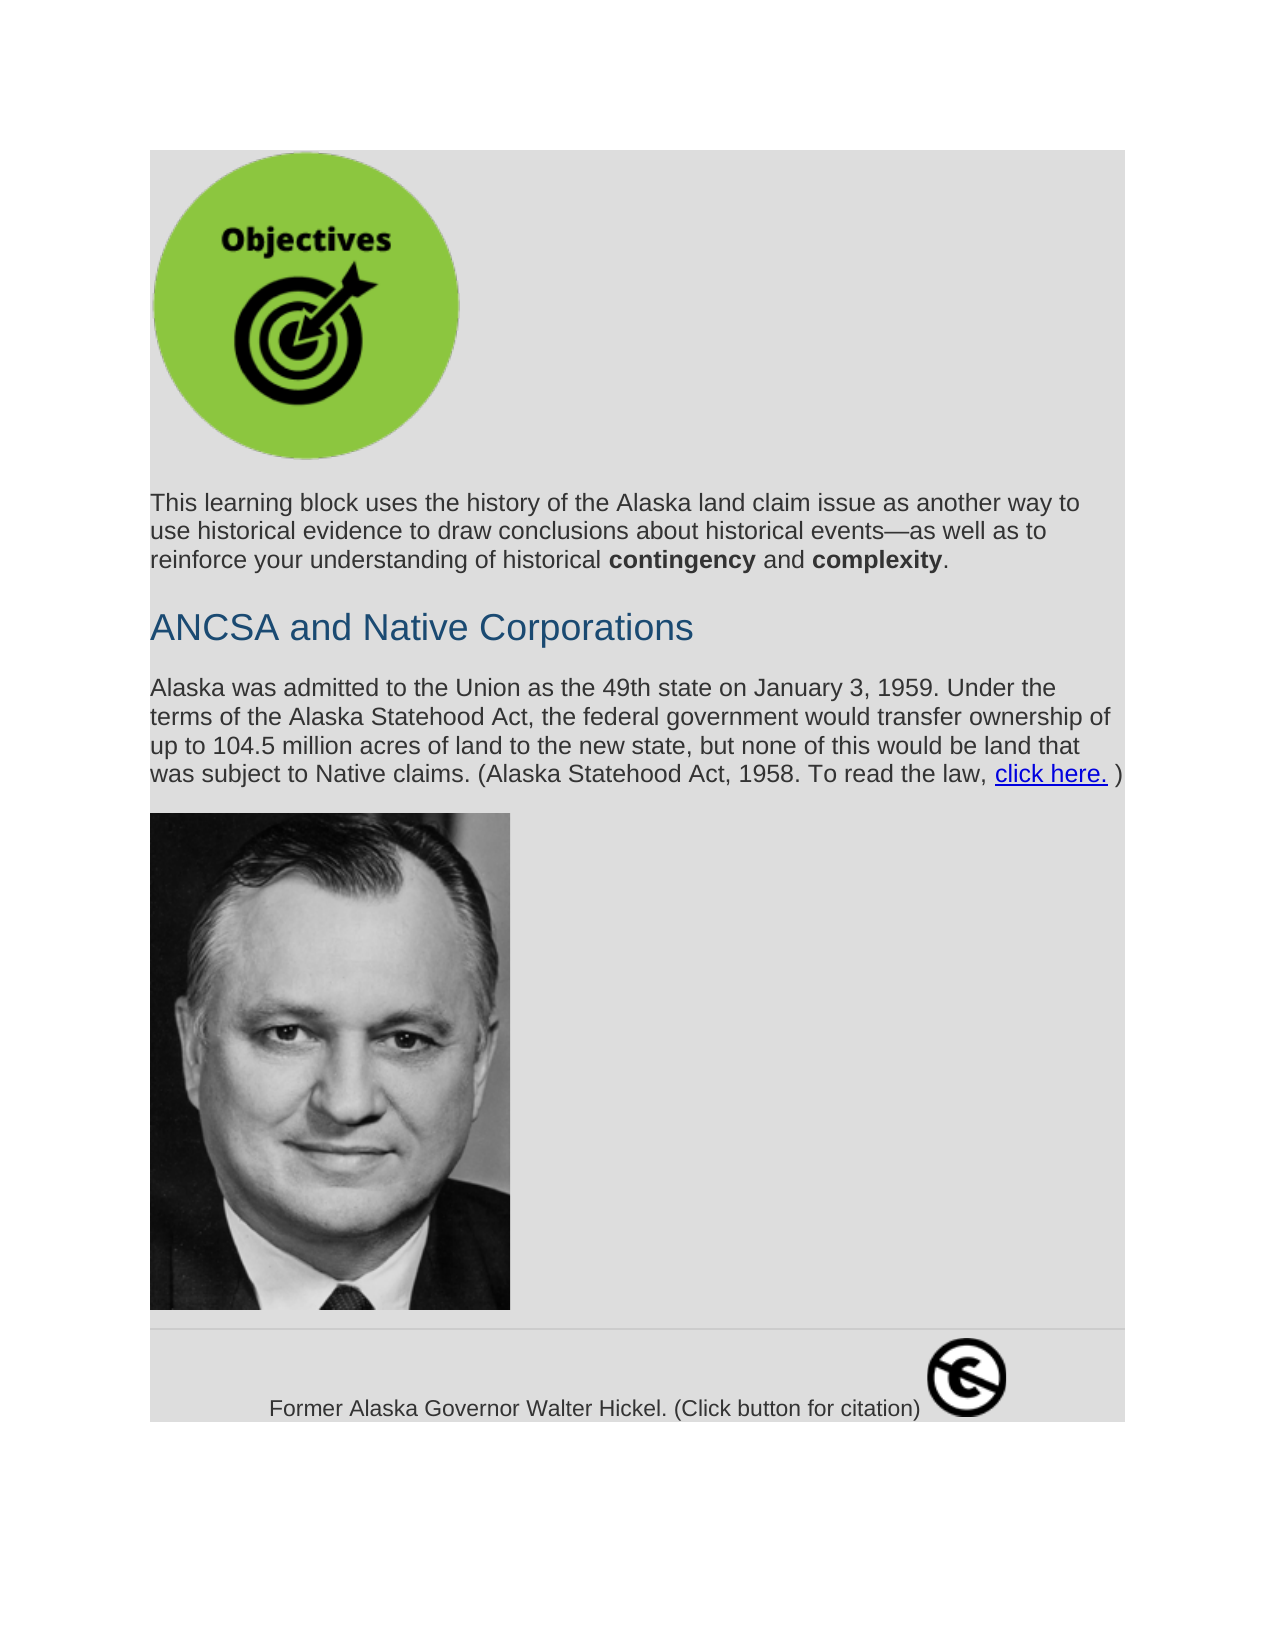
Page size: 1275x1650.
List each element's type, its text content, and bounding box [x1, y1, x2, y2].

picture [927, 1338, 1007, 1417]
text This learning block uses the history of the Alaska land claim issue as another way to use historical evidence to draw conclusions about historical events—as well as to reinforce your understanding of historical contingency and complexity. [150, 487, 1125, 574]
subtitle ANCSA and Native Corporations [150, 605, 1125, 648]
text Former Alaska Governor Walter Hickel. (Click button for citation) [150, 1330, 1125, 1422]
picture [150, 813, 511, 1310]
picture [150, 150, 463, 463]
text Alaska was admitted to the Union as the 49th state on January 3, 1959. Under the terms of the Alaska Statehood Act, the federal government would transfer ownership of up to 104.5 million acres of land to the new state, but none of this would be land that was subject to Native claims. (Alaska Statehood Act, 1958. To read the law, click here. ) [150, 673, 1125, 788]
